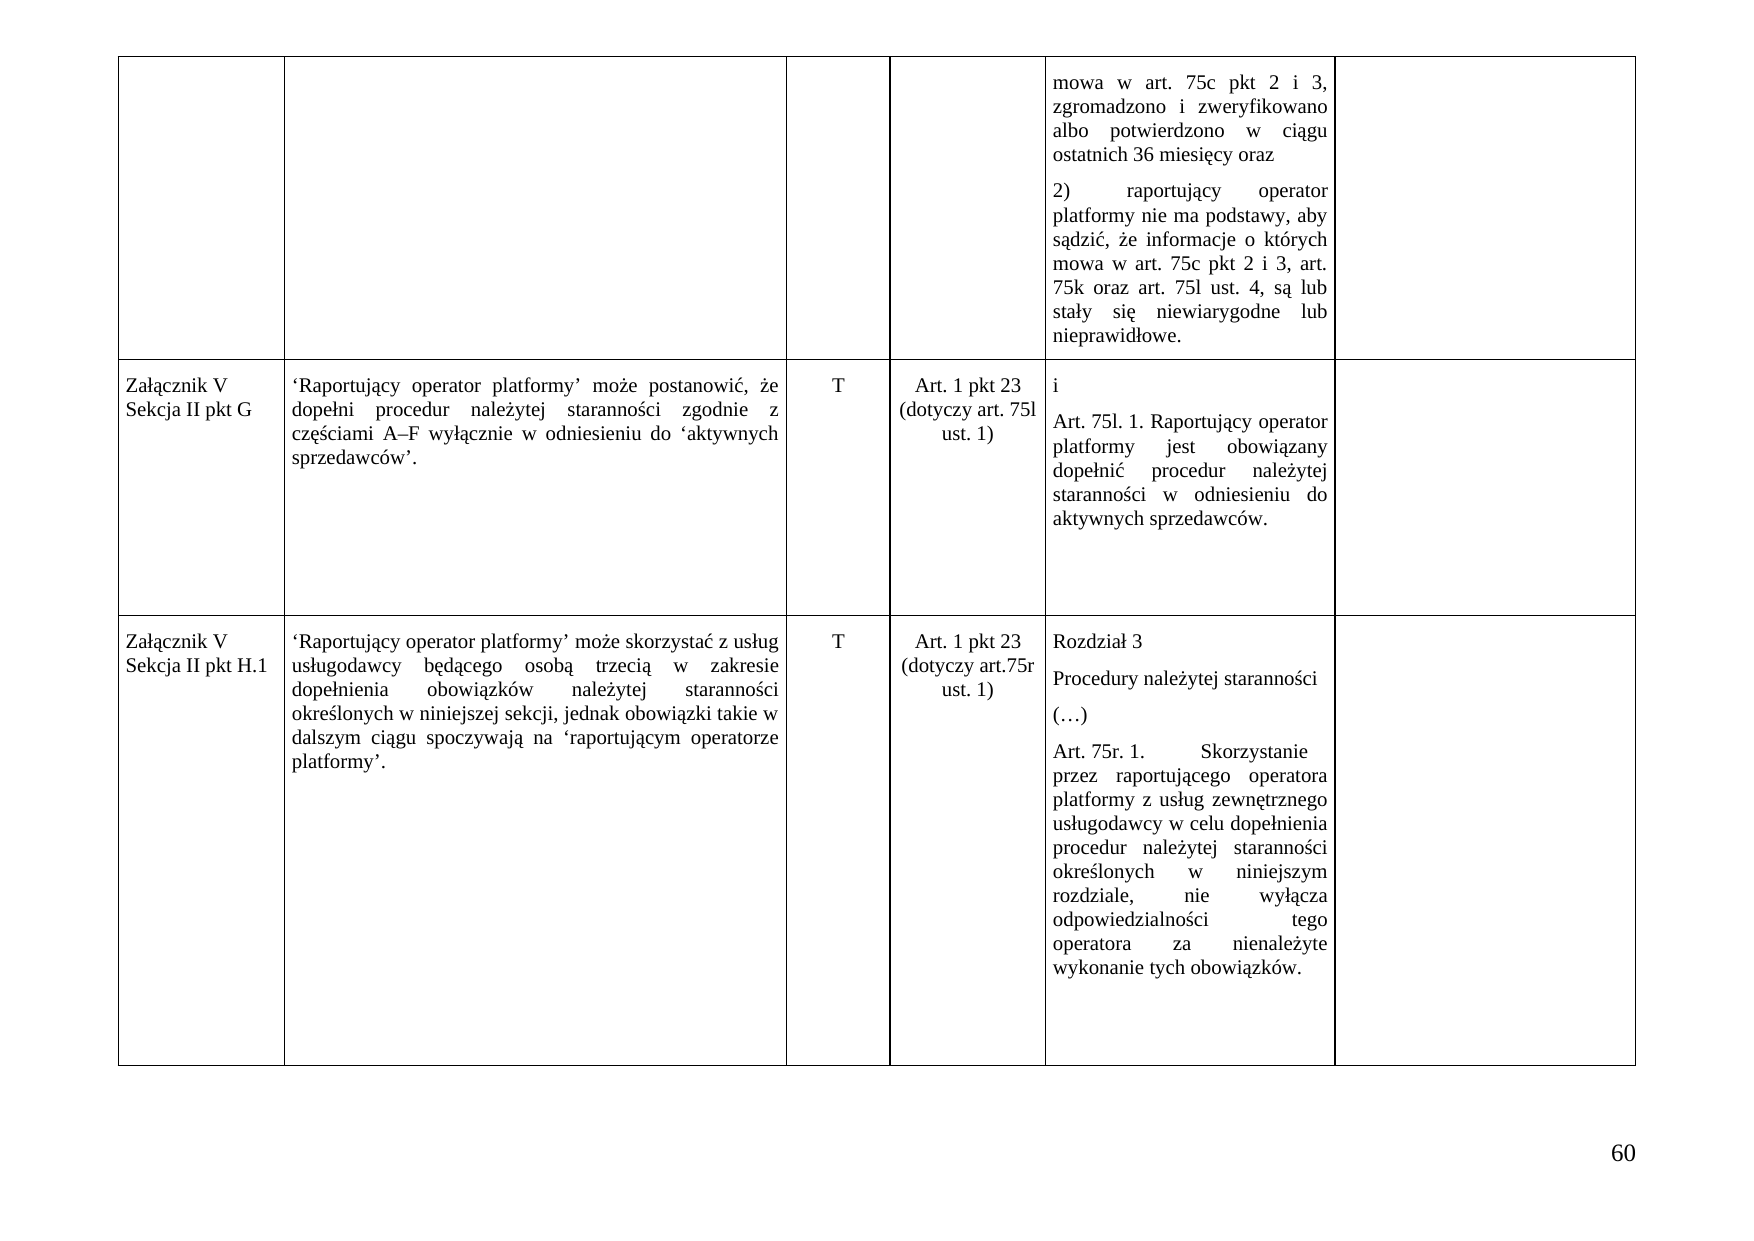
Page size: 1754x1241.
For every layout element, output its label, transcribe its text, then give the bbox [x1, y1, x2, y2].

table_cell T [787, 616, 889, 1065]
table_cell Art. 1 pkt 23 (dotyczy art. 75l ust. 1) [891, 360, 1045, 615]
table_cell T [787, 360, 889, 615]
table_cell ‘Raportujący operator platformy’ może postanowić, że dopełni procedur należytej staranności zgodnie z częściami A–F wyłącznie w odniesieniu do ‘aktywnych sprzedawców’. [285, 360, 786, 615]
table_cell Art. 1 pkt 23 (dotyczy art.75r ust. 1) [891, 616, 1045, 1065]
table_cell [1336, 616, 1635, 1065]
table_cell ‘Raportujący operator platformy’ może skorzystać z usług usługodawcy będącego osobą trzecią w zakresie dopełnienia obowiązków należytej staranności określonych w niniejszej sekcji, jednak obowiązki takie w dalszym ciągu spoczywają na ‘raportującym operatorze platformy’. [285, 616, 786, 1065]
table_cell [1336, 57, 1635, 359]
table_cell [891, 57, 1045, 359]
table_cell Załącznik V Sekcja II pkt G [119, 360, 284, 615]
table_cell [119, 57, 284, 359]
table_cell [285, 57, 786, 359]
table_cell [1046, 57, 1334, 359]
table_cell T [787, 57, 889, 359]
table_cell Załącznik V Sekcja II pkt H.1 [119, 616, 284, 1065]
table_cell [1336, 360, 1635, 615]
table_cell Rozdział 3 Procedury należytej staranności (…) Art. 75r. 1. Skorzystanie przez raportującego operatora platformy z usług zewnętrznego usługodawcy w celu dopełnienia procedur należytej staranności określonych w niniejszym rozdziale, nie wyłącza odpowiedzialności tego operatora za nienależyte wykonanie tych obowiązków. [1046, 616, 1334, 1065]
table_cell i Art. 75l. 1. Raportujący operator platformy jest obowiązany dopełnić procedur należytej staranności w odniesieniu do aktywnych sprzedawców. [1046, 360, 1334, 615]
